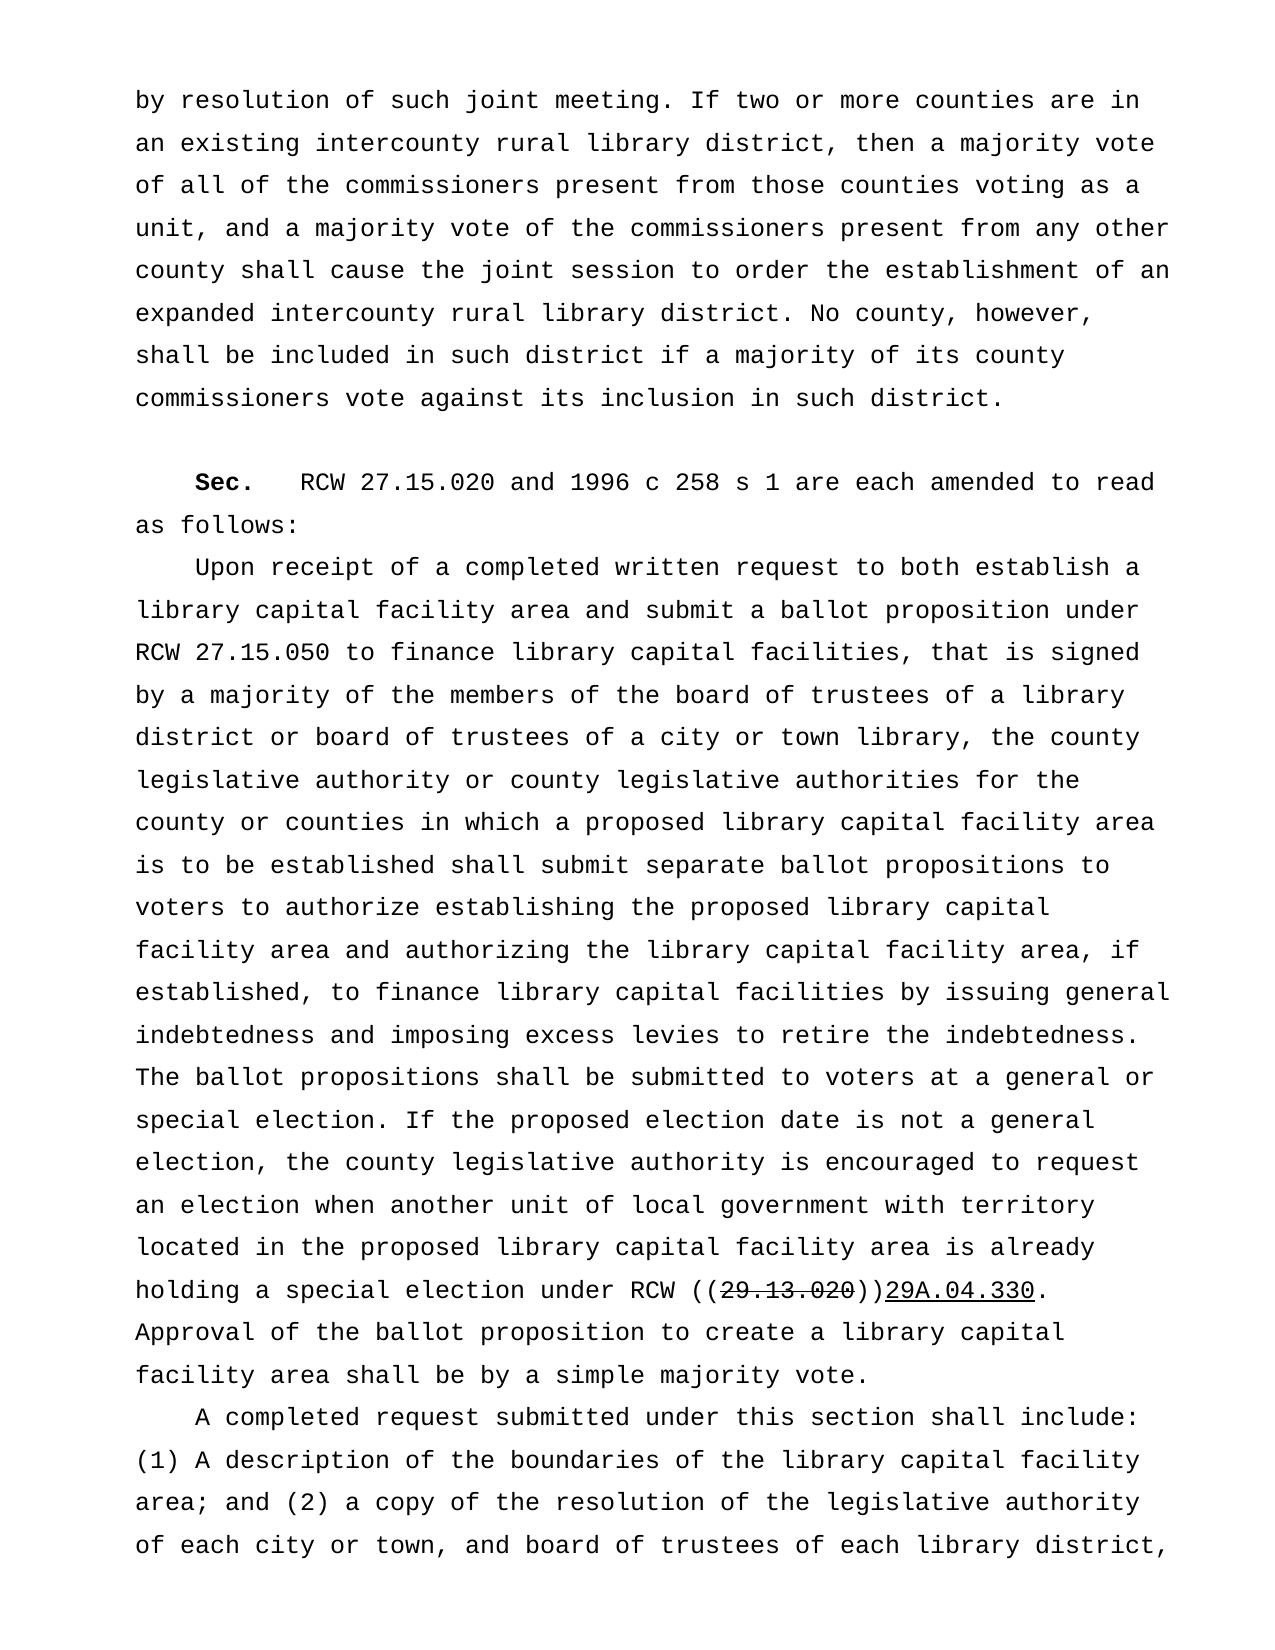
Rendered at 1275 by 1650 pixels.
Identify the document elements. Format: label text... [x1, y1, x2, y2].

text Upon receipt of a completed written request to both establish a library capital facility area and submit a ballot proposition under RCW 27.15.050 to finance library capital facilities, that is signed by a majority of the members of the board of trustees of a library district or board of trustees of a city or town library, the county legislative authority or county legislative authorities for the county or counties in which a proposed library capital facility area is to be established shall submit separate ballot propositions to voters to authorize establishing the proposed library capital facility area and authorizing the library capital facility area, if established, to finance library capital facilities by issuing general indebtedness and imposing excess levies to retire the indebtedness. The ballot propositions shall be submitted to voters at a general or special election. If the proposed election date is not a general election, the county legislative authority is encouraged to request an election when another unit of local government with territory located in the proposed library capital facility area is already holding a special election under RCW ((29.13.020))29A.04.330. Approval of the ballot proposition to create a library capital facility area shall be by a simple majority vote. [135, 542, 1170, 1392]
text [135, 1392, 1170, 1562]
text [135, 75, 1170, 415]
text Sec. RCW 27.15.020 and 1996 c 258 s 1 are each amended to read as follows: [135, 457, 1170, 542]
